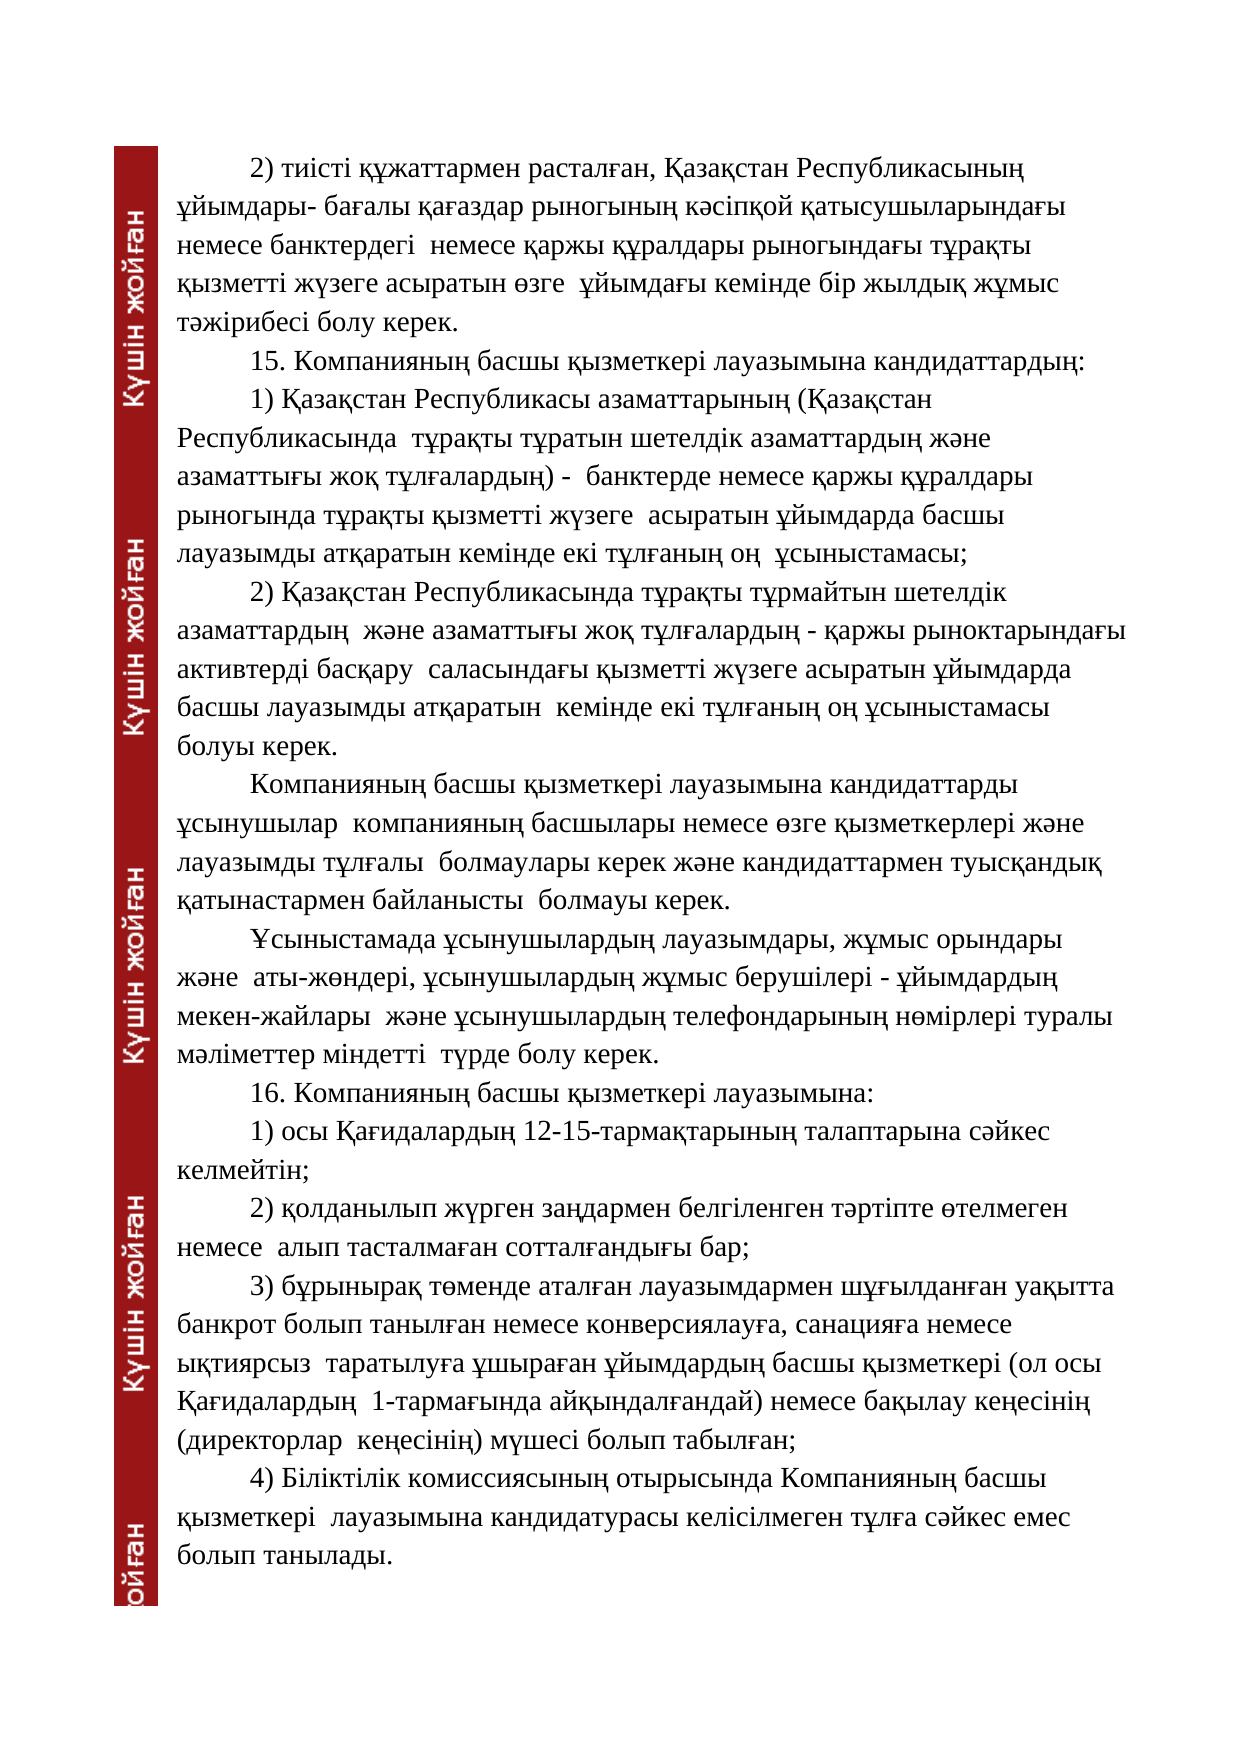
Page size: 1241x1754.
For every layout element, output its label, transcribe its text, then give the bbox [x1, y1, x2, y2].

picture [114, 146, 158, 150]
picture [114, 1571, 158, 1606]
